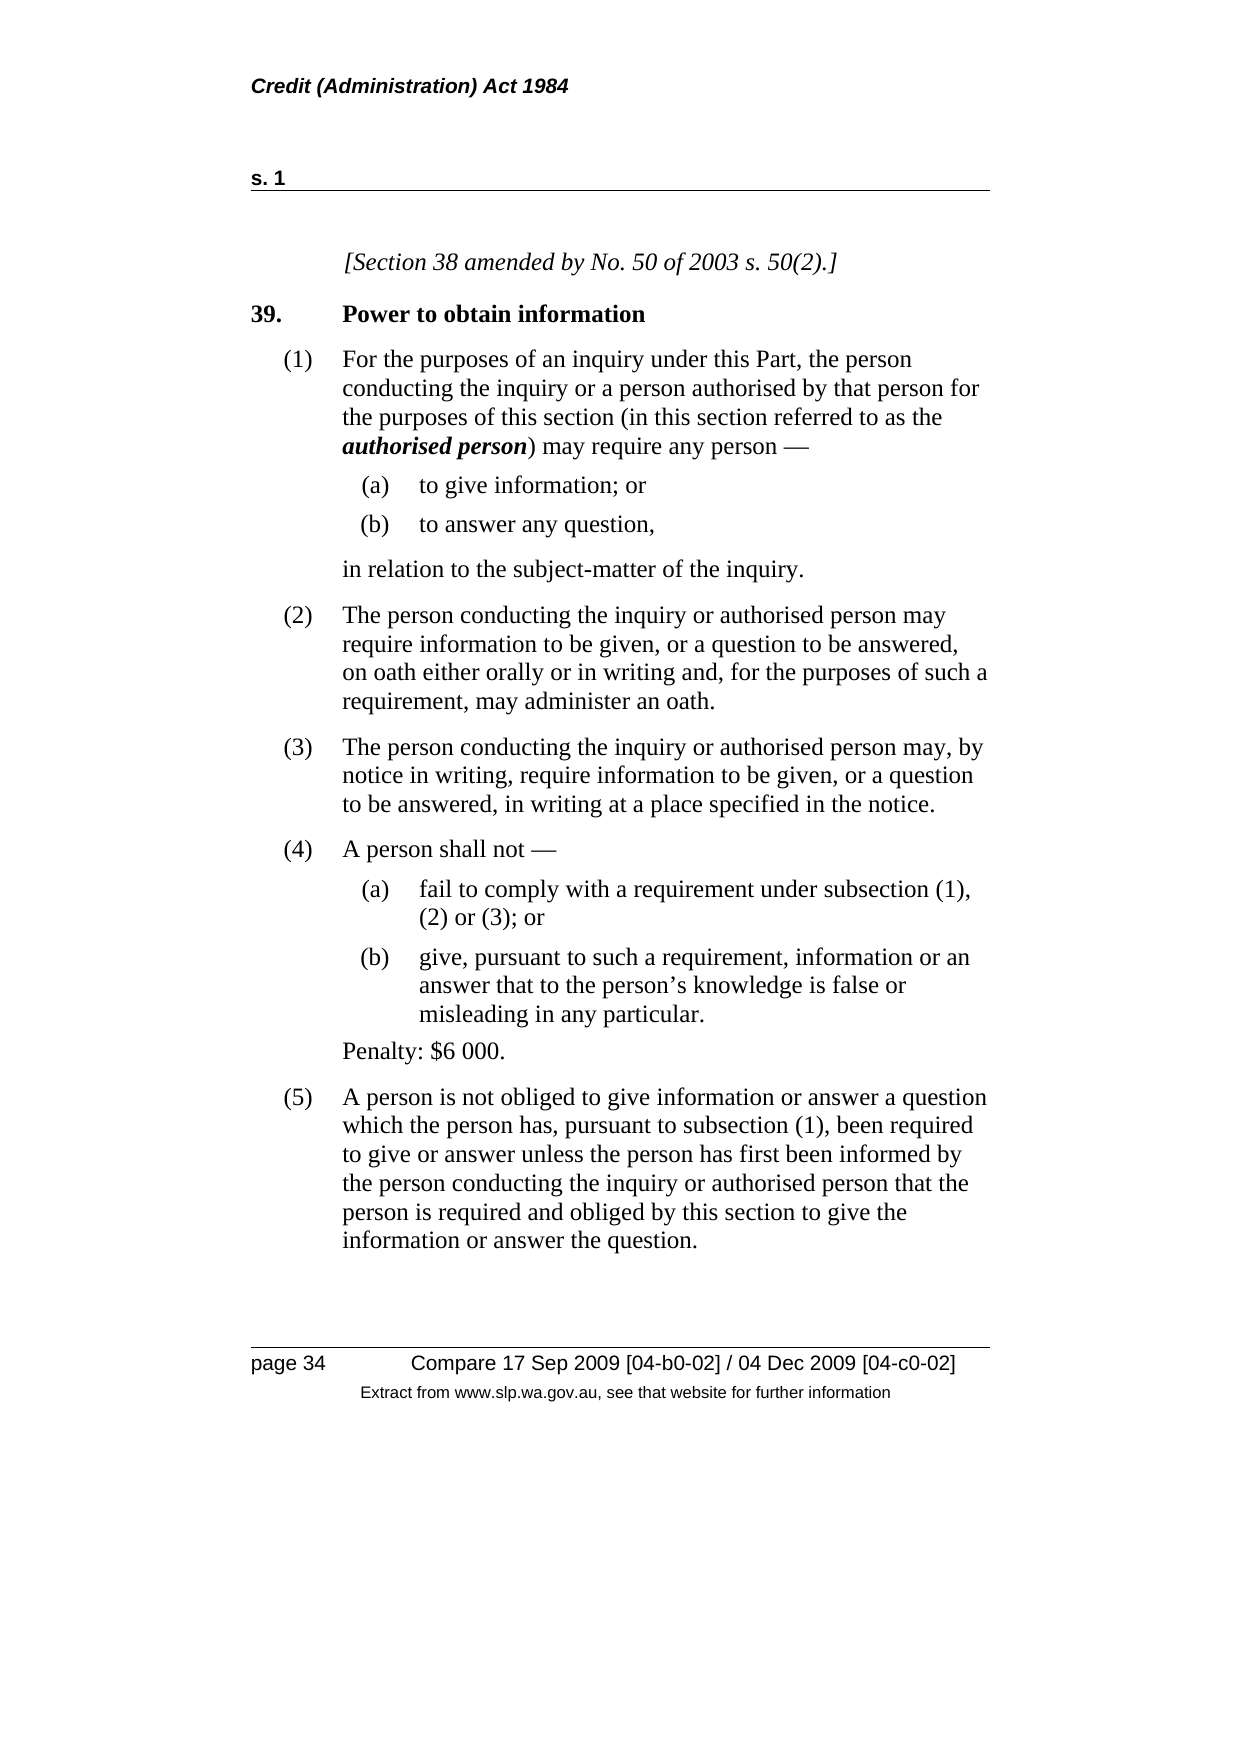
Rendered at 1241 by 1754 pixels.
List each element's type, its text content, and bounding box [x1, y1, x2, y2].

text [Section 38 amended by No. 50 of 2003 s. 50(2).] [251, 247, 990, 276]
text in relation to the subject-matter of the inquiry. [251, 554, 990, 583]
text (b) give, pursuant to such a requirement, information or an answer that to the person’s knowledge is false or misleading in any particular. [251, 942, 990, 1028]
subtitle 39. Power to obtain information [251, 299, 990, 328]
text (4) A person shall not — [251, 834, 990, 863]
text Penalty: $6 000. [251, 1036, 990, 1065]
text (5) A person is not obliged to give information or answer a question which the person has, pursuant to subsection (1), been required to give or answer unless the person has first been informed by the person conducting the inquiry or authorised person that the person is required and obliged by this section to give the information or answer the question. [251, 1082, 990, 1254]
text (a) fail to comply with a requirement under subsection (1), (2) or (3); or [251, 874, 990, 931]
text (1) For the purposes of an inquiry under this Part, the person conducting the inquiry or a person authorised by that person for the purposes of this section (in this section referred to as the authorised person) may require any person — [251, 344, 990, 459]
text (2) The person conducting the inquiry or authorised person may require information to be given, or a question to be answered, on oath either orally or in writing and, for the purposes of such a requirement, may administer an oath. [251, 600, 990, 715]
text (a) to give information; or [251, 470, 990, 499]
text (3) The person conducting the inquiry or authorised person may, by notice in writing, require information to be given, or a question to be answered, in writing at a place specified in the notice. [251, 732, 990, 818]
text (b) to answer any question, [251, 509, 990, 538]
